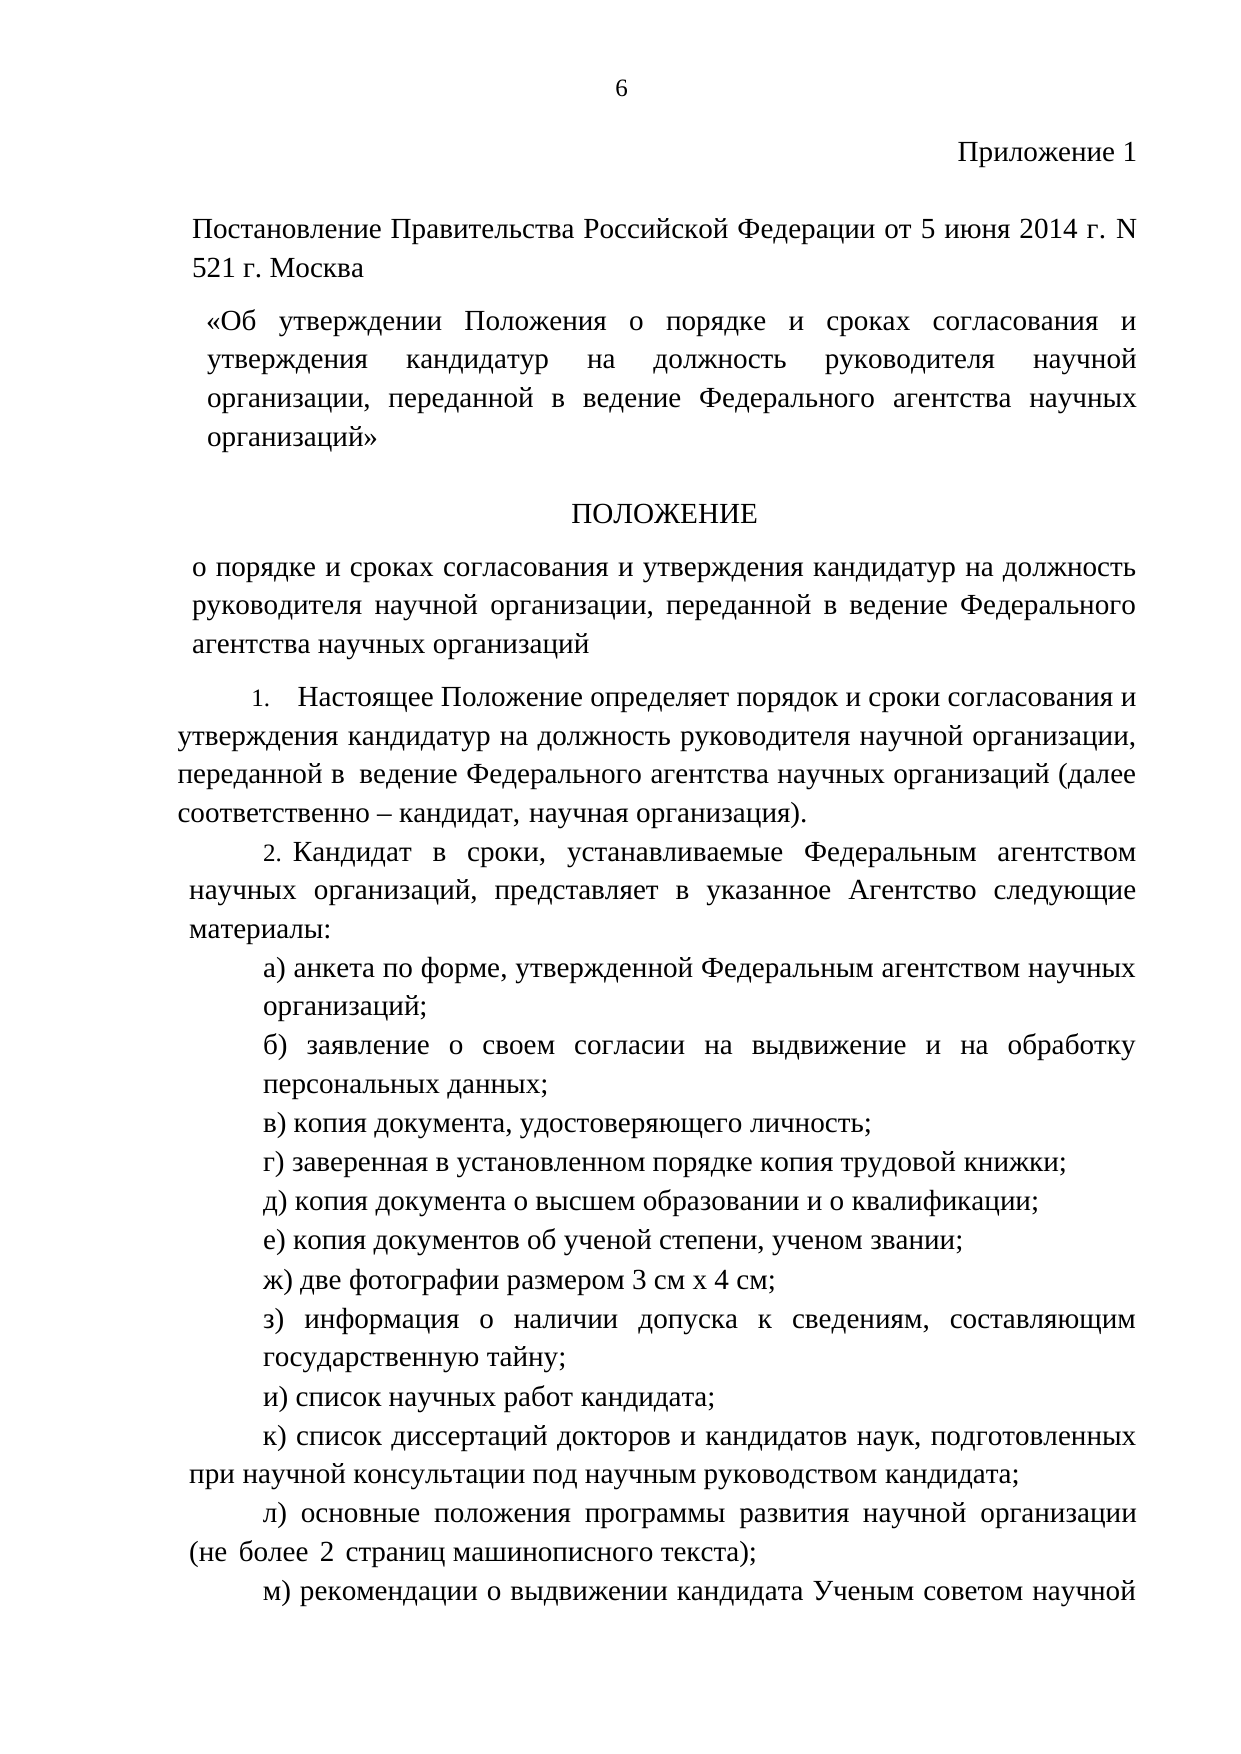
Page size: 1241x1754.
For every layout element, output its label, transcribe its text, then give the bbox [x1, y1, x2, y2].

text ПОЛОЖЕНИЕ [192, 496, 1137, 529]
text в) копия документа, удостоверяющего личность; [263, 1105, 1137, 1138]
text а) анкета по форме, утвержденной Федеральным агентством научных организаций; [263, 950, 1137, 1022]
text Приложение 1 [238, 134, 1137, 168]
list Кандидат в сроки, устанавливаемые Федеральным агентством научных организаций, представляет в указанное Агентство следующие материалы: [189, 834, 1137, 944]
text г) заверенная в установленном порядке копия трудовой книжки; [263, 1144, 1137, 1178]
text ж) две фотографии размером 3 см х 4 см; [263, 1262, 1137, 1295]
text o порядке и сроках согласования и утверждения кандидатур на должность руководителя научной организации, переданной в ведение Федерального агентства научных организаций [192, 549, 1137, 659]
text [189, 1573, 1137, 1607]
text е) копия документов об ученой степени, ученом звании; [263, 1222, 1137, 1256]
text з) информация о наличии допуска к сведениям, составляющим государственную тайну; [263, 1301, 1137, 1373]
text Постановление Правительства Российской Федерации от 5 июня 2014 г. N 521 г. Москва [192, 211, 1137, 283]
text б) заявление о своем согласии на выдвижение и на обработку персональных данных; [263, 1027, 1137, 1099]
list Настоящее Положение определяет порядок и сроки согласования и утверждения кандидатур на должность руководителя научной организации, переданной в ведение Федерального агентства научных организаций (далее соответственно – кандидат, научная организация). [177, 679, 1137, 828]
text к) список диссертаций докторов и кандидатов наук, подготовленных при научной консультации под научным руководством кандидата; [189, 1418, 1137, 1490]
text и) список научных работ кандидата; [263, 1379, 1137, 1412]
text «Об утверждении Положения о порядке и сроках согласования и утверждения кандидатур на должность руководителя научной организации, переданной в ведение Федерального агентства научных организаций» [206, 303, 1137, 452]
text д) копия документа о высшем образовании и о квалификации; [263, 1183, 1137, 1217]
text л) основные положения программы развития научной организации (не более 2 страниц машинописного текста); [189, 1496, 1137, 1568]
